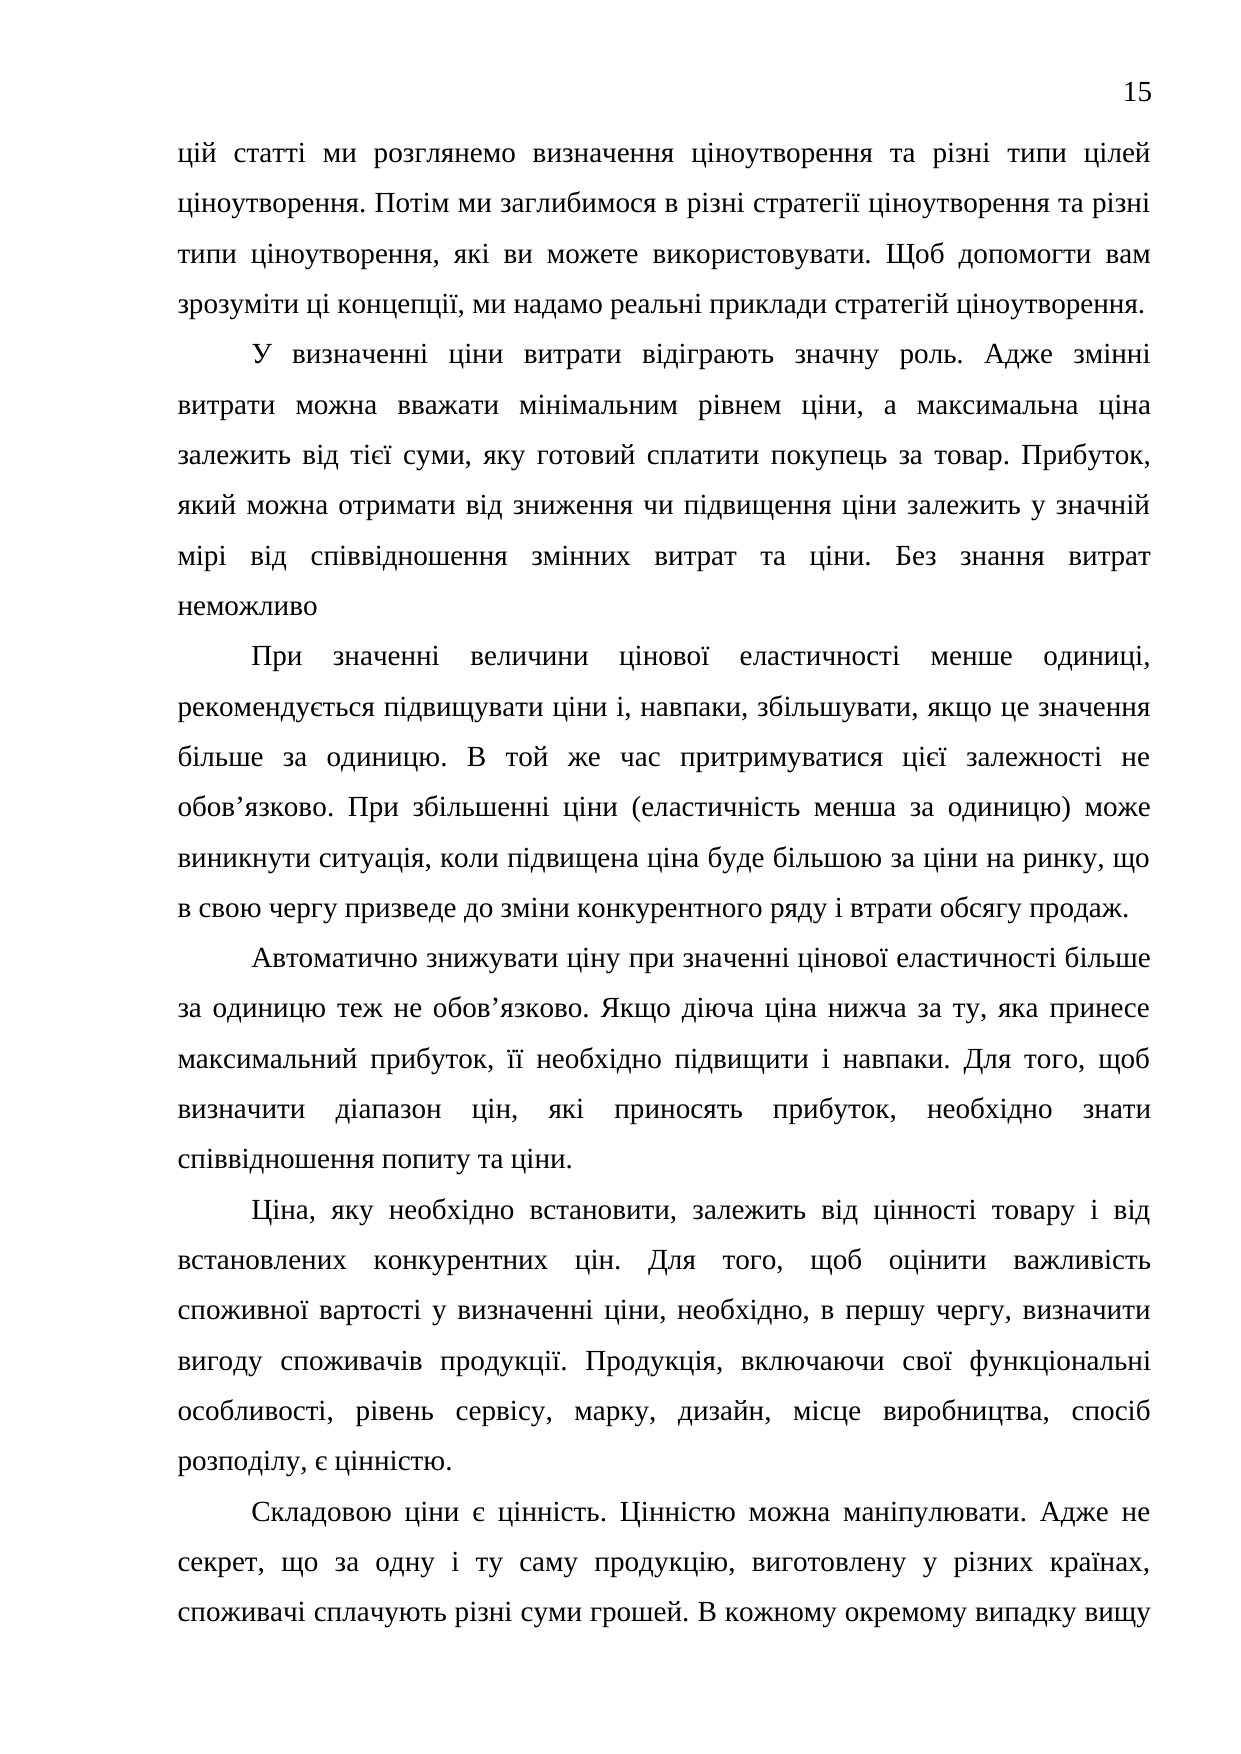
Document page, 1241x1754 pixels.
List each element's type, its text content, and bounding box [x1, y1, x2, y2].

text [177, 135, 1152, 320]
text Ціна, яку необхідно встановити, залежить від цінності товару і від встановлених конкурентних цін. Для того, щоб оцінити важливість споживної вартості у визначенні ціни, необхідно, в першу чергу, визначити вигоду споживачів продукції. Продукція, включаючи свої функціональні особливості, рівень сервісу, марку, дизайн, місце виробництва, спосіб розподілу, є цінністю. [177, 1192, 1152, 1477]
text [177, 1494, 1152, 1628]
text У визначенні ціни витрати відіграють значну роль. Адже змінні витрати можна вважати мінімальним рівнем ціни, а максимальна ціна залежить від тієї суми, яку готовий сплатити покупець за товар. Прибуток, який можна отримати від зниження чи підвищення ціни залежить у значній мірі від співвідношення змінних витрат та ціни. Без знання витрат неможливо [177, 337, 1152, 622]
text Автоматично знижувати ціну при значенні цінової еластичності більше за одиницю теж не обов’язково. Якщо діюча ціна нижча за ту, яка принесе максимальний прибуток, її необхідно підвищити і навпаки. Для того, щоб визначити діапазон цін, які приносять прибуток, необхідно знати співвідношення попиту та ціни. [177, 940, 1152, 1175]
text При значенні величини цінової еластичності менше одиниці, рекомендується підвищувати ціни і, навпаки, збільшувати, якщо це значення більше за одиницю. В той же час притримуватися цієї залежності не обов’язково. При збільшенні ціни (еластичність менша за одиницю) може виникнути ситуація, коли підвищена ціна буде більшою за ціни на ринку, що в свою чергу призведе до зміни конкурентного ряду і втрати обсягу продаж. [177, 638, 1152, 923]
